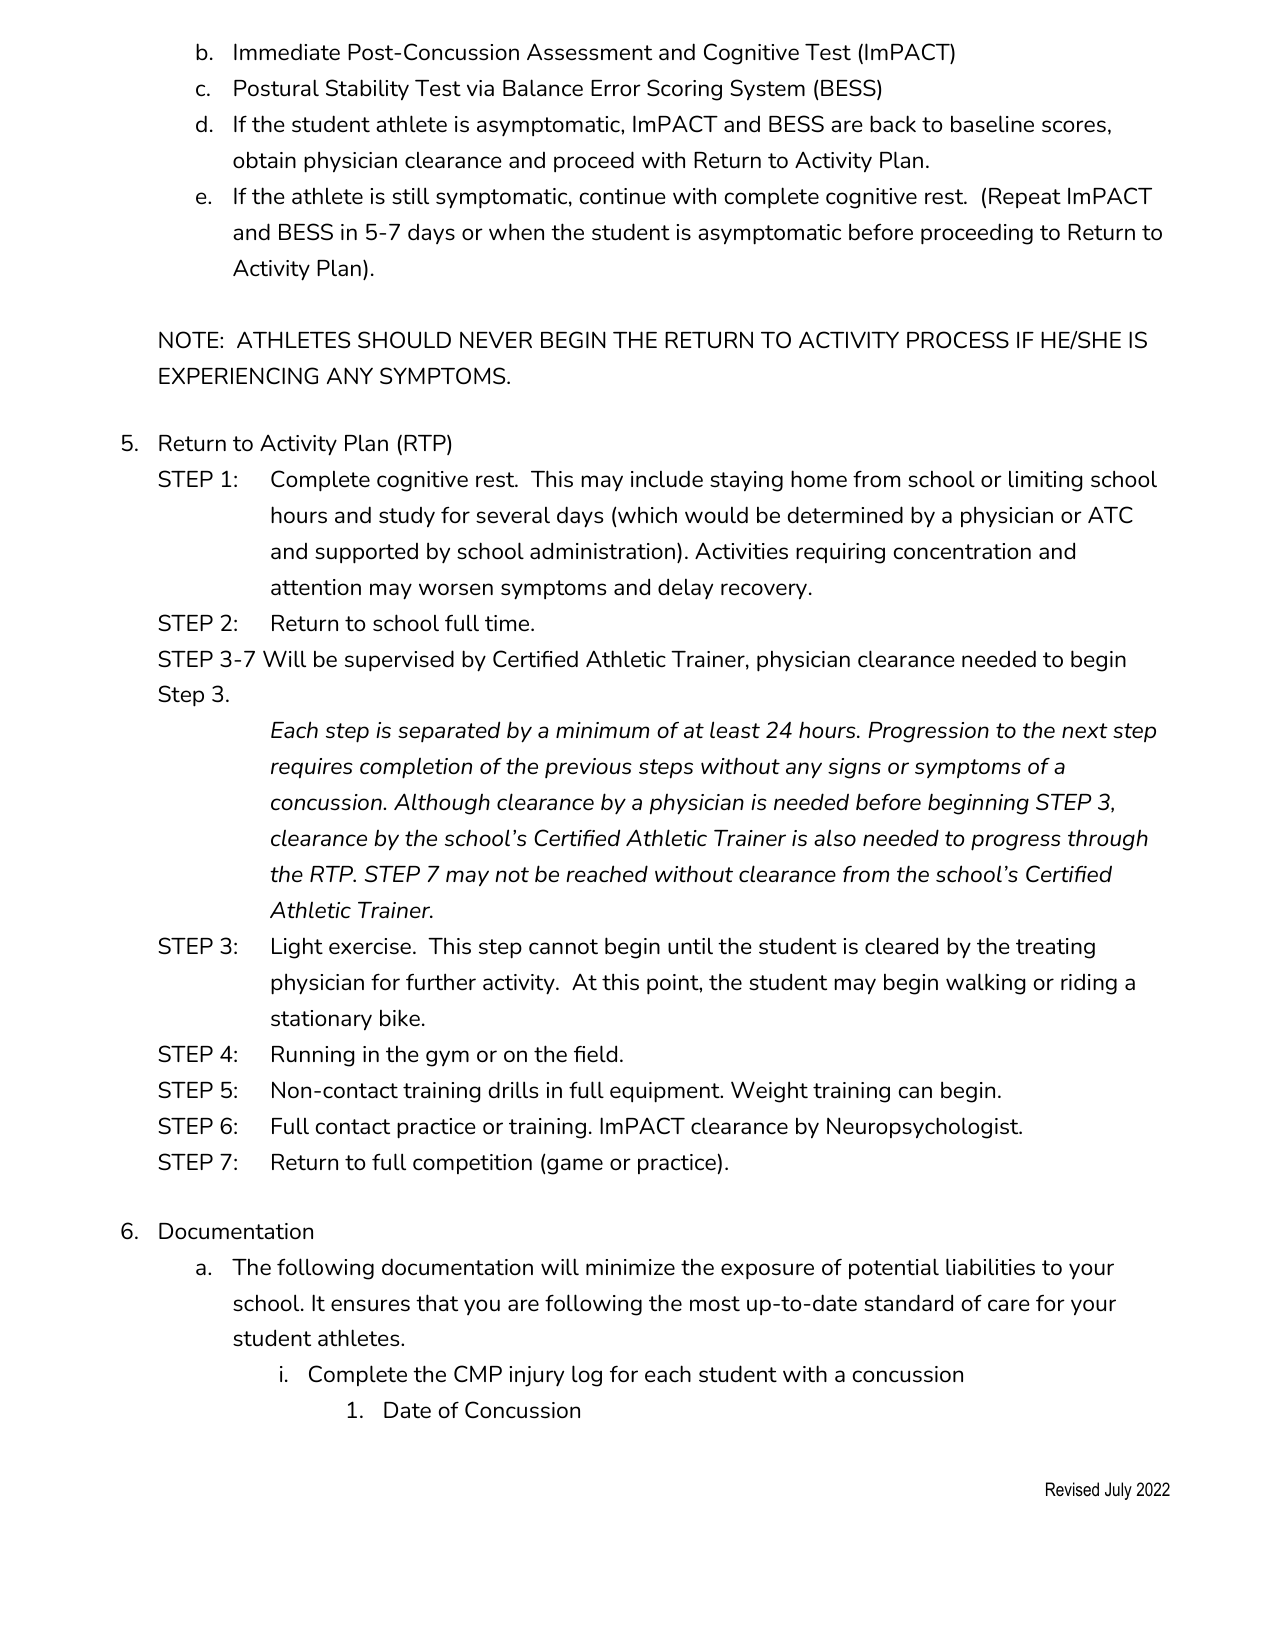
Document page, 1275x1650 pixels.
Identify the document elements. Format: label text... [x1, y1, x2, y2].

text STEP 4: Running in the gym or on the field. [157, 1039, 1170, 1070]
list Postural Stability Test via Balance Error Scoring System (BESS) [195, 73, 1170, 105]
list If the athlete is still symptomatic, continue with complete cognitive rest. (Repeat ImPACT and BESS in 5-7 days or when the student is asymptomatic before proceeding to Return to Activity Plan). [195, 181, 1170, 284]
text STEP 6: Full contact practice or training. ImPACT clearance by Neuropsychologist. [157, 1111, 1170, 1142]
list If the student athlete is asymptomatic, ImPACT and BESS are back to baseline scores, obtain physician clearance and proceed with Return to Activity Plan. [195, 109, 1170, 177]
text STEP 3: Light exercise. This step cannot begin until the student is cleared by the treating physician for further activity. At this point, the student may begin walking or riding a stationary bike. [157, 931, 1170, 1034]
text STEP 1: Complete cognitive rest. This may include staying home from school or limiting school hours and study for several days (which would be determined by a physician or ATC and supported by school administration). Activities requiring concentration and attention may worsen symptoms and delay recovery. [157, 464, 1170, 603]
list Complete the CMP injury log for each student with a concussion [289, 1359, 1170, 1391]
list Date of Concussion [345, 1396, 1170, 1427]
text STEP 3-7 Will be supervised by Certified Athletic Trainer, physician clearance needed to begin Step 3. [157, 644, 1170, 711]
text STEP 5: Non-contact training drills in full equipment. Weight training can begin. [157, 1075, 1170, 1106]
list Return to Activity Plan (RTP) [120, 428, 1170, 459]
text STEP 7: Return to full competition (game or practice). [157, 1147, 1170, 1178]
list The following documentation will minimize the exposure of potential liabilities to your school. It ensures that you are following the most up-to-date standard of care for your student athletes. [195, 1252, 1170, 1355]
text NOTE: ATHLETES SHOULD NEVER BEGIN THE RETURN TO ACTIVITY PROCESS IF HE/SHE IS EXPERIENCING ANY SYMPTOMS. [157, 325, 1170, 392]
list Immediate Post-Concussion Assessment and Cognitive Test (ImPACT) [195, 37, 1170, 69]
text STEP 2: Return to school full time. [157, 608, 1170, 639]
text Each step is separated by a minimum of at least 24 hours. Progression to the next step requires completion of the previous steps without any signs or symptoms of a concussion. Although clearance by a physician is needed before beginning STEP 3, clearance by the school’s Certified Athletic Trainer is also needed to progress through the RTP. STEP 7 may not be reached without clearance from the school’s Certified Athletic Trainer. [270, 716, 1170, 927]
list Documentation [120, 1216, 1170, 1247]
